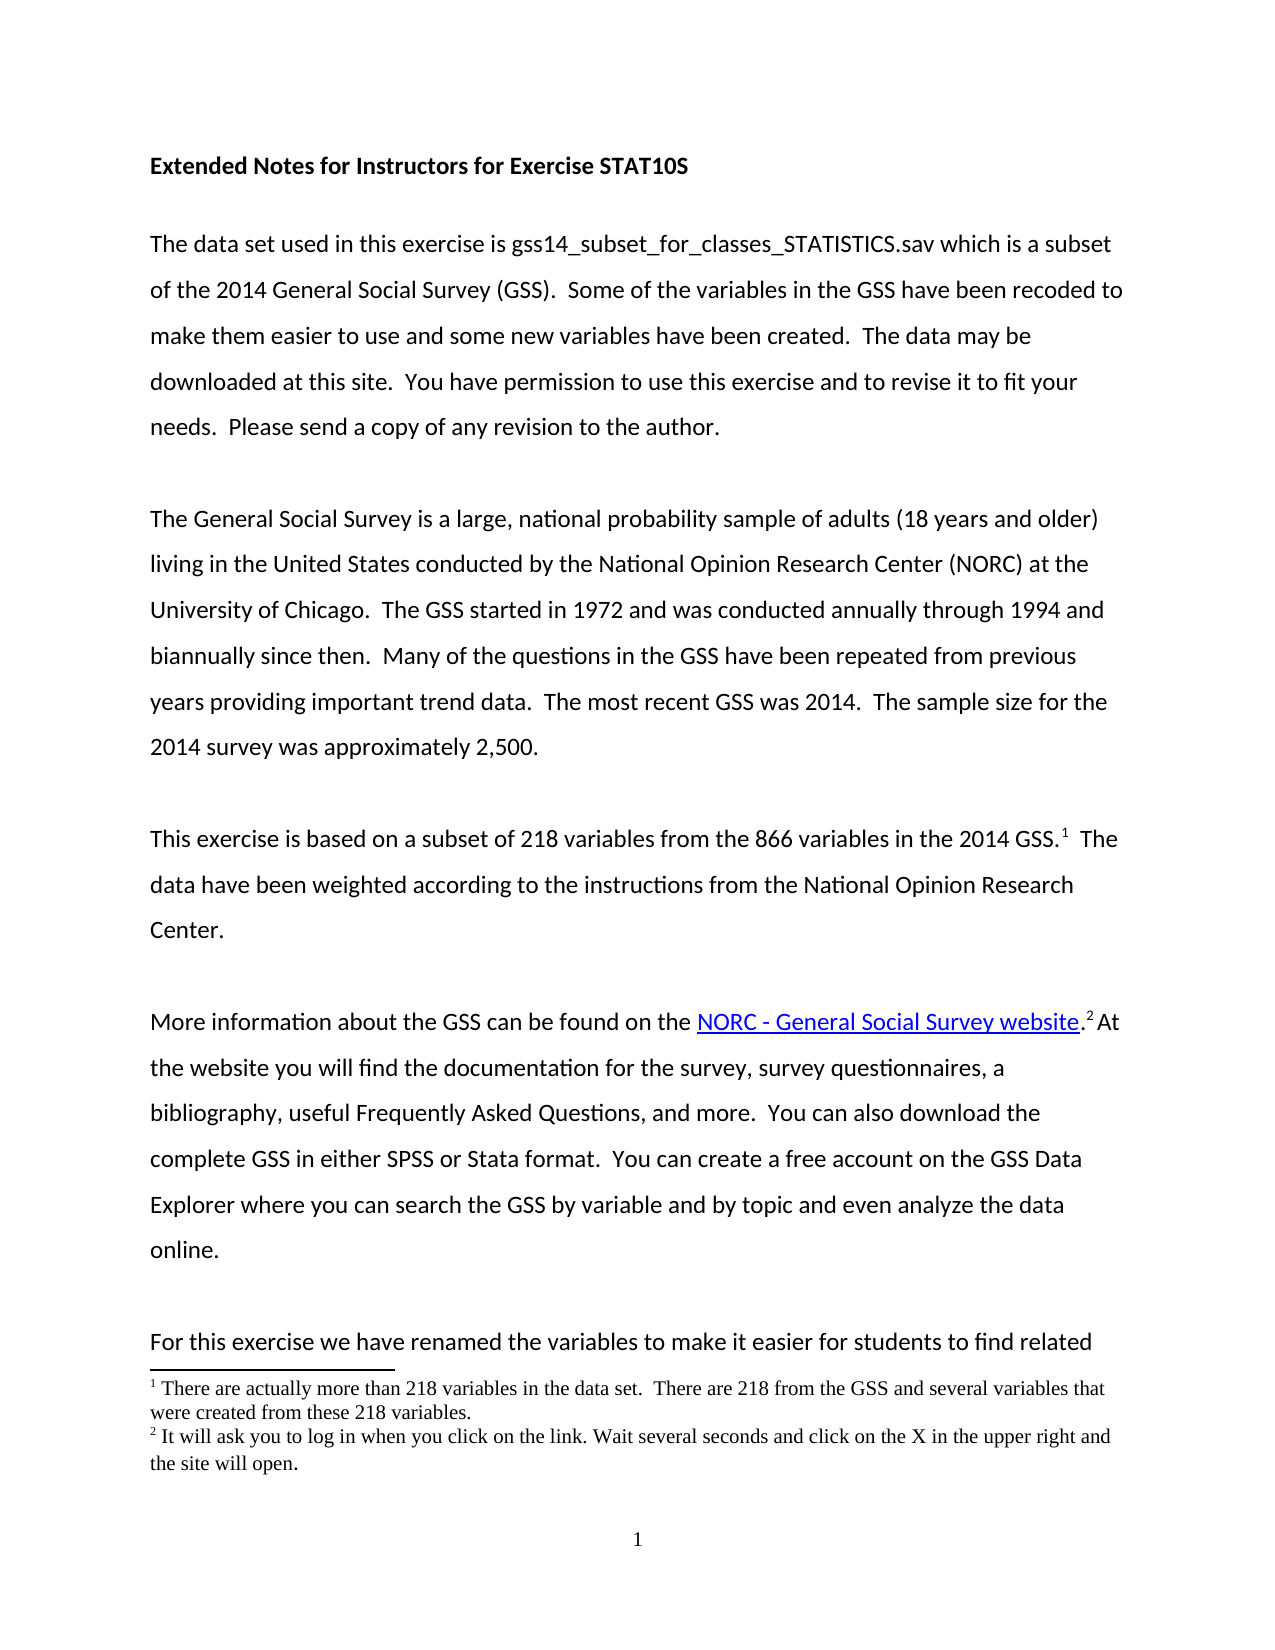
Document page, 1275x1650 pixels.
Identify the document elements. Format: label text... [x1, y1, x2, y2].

text The General Social Survey is a large, national probability sample of adults (18 years and older) living in the United States conducted by the National Opinion Research Center (NORC) at the University of Chicago. The GSS started in 1972 and was conducted annually through 1994 and biannually since then. Many of the questions in the GSS have been repeated from previous years providing important trend data. The most recent GSS was 2014. The sample size for the 2014 survey was approximately 2,500. [150, 503, 1125, 762]
text Extended Notes for Instructors for Exercise STAT10S [150, 150, 1125, 217]
text This exercise is based on a subset of 218 variables from the 866 variables in the 2014 GSS. The data have been weighted according to the instructions from the National Opinion Research Center. [150, 823, 1125, 945]
text More information about the GSS can be found on the NORC - General Social Survey website. At the website you will find the documentation for the survey, survey questionnaires, a bibliography, useful Frequently Asked Questions, and more. You can also download the complete GSS in either SPSS or Stata format. You can create a free account on the GSS Data Explorer where you can search the GSS by variable and by topic and even analyze the data online. [150, 1006, 1125, 1265]
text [150, 1326, 1125, 1357]
text The data set used in this exercise is gss14_subset_for_classes_STATISTICS.sav which is a subset of the 2014 General Social Survey (GSS). Some of the variables in the GSS have been recoded to make them easier to use and some new variables have been created. The data may be downloaded at this site. You have permission to use this exercise and to revise it to fit your needs. Please send a copy of any revision to the author. [150, 228, 1125, 442]
